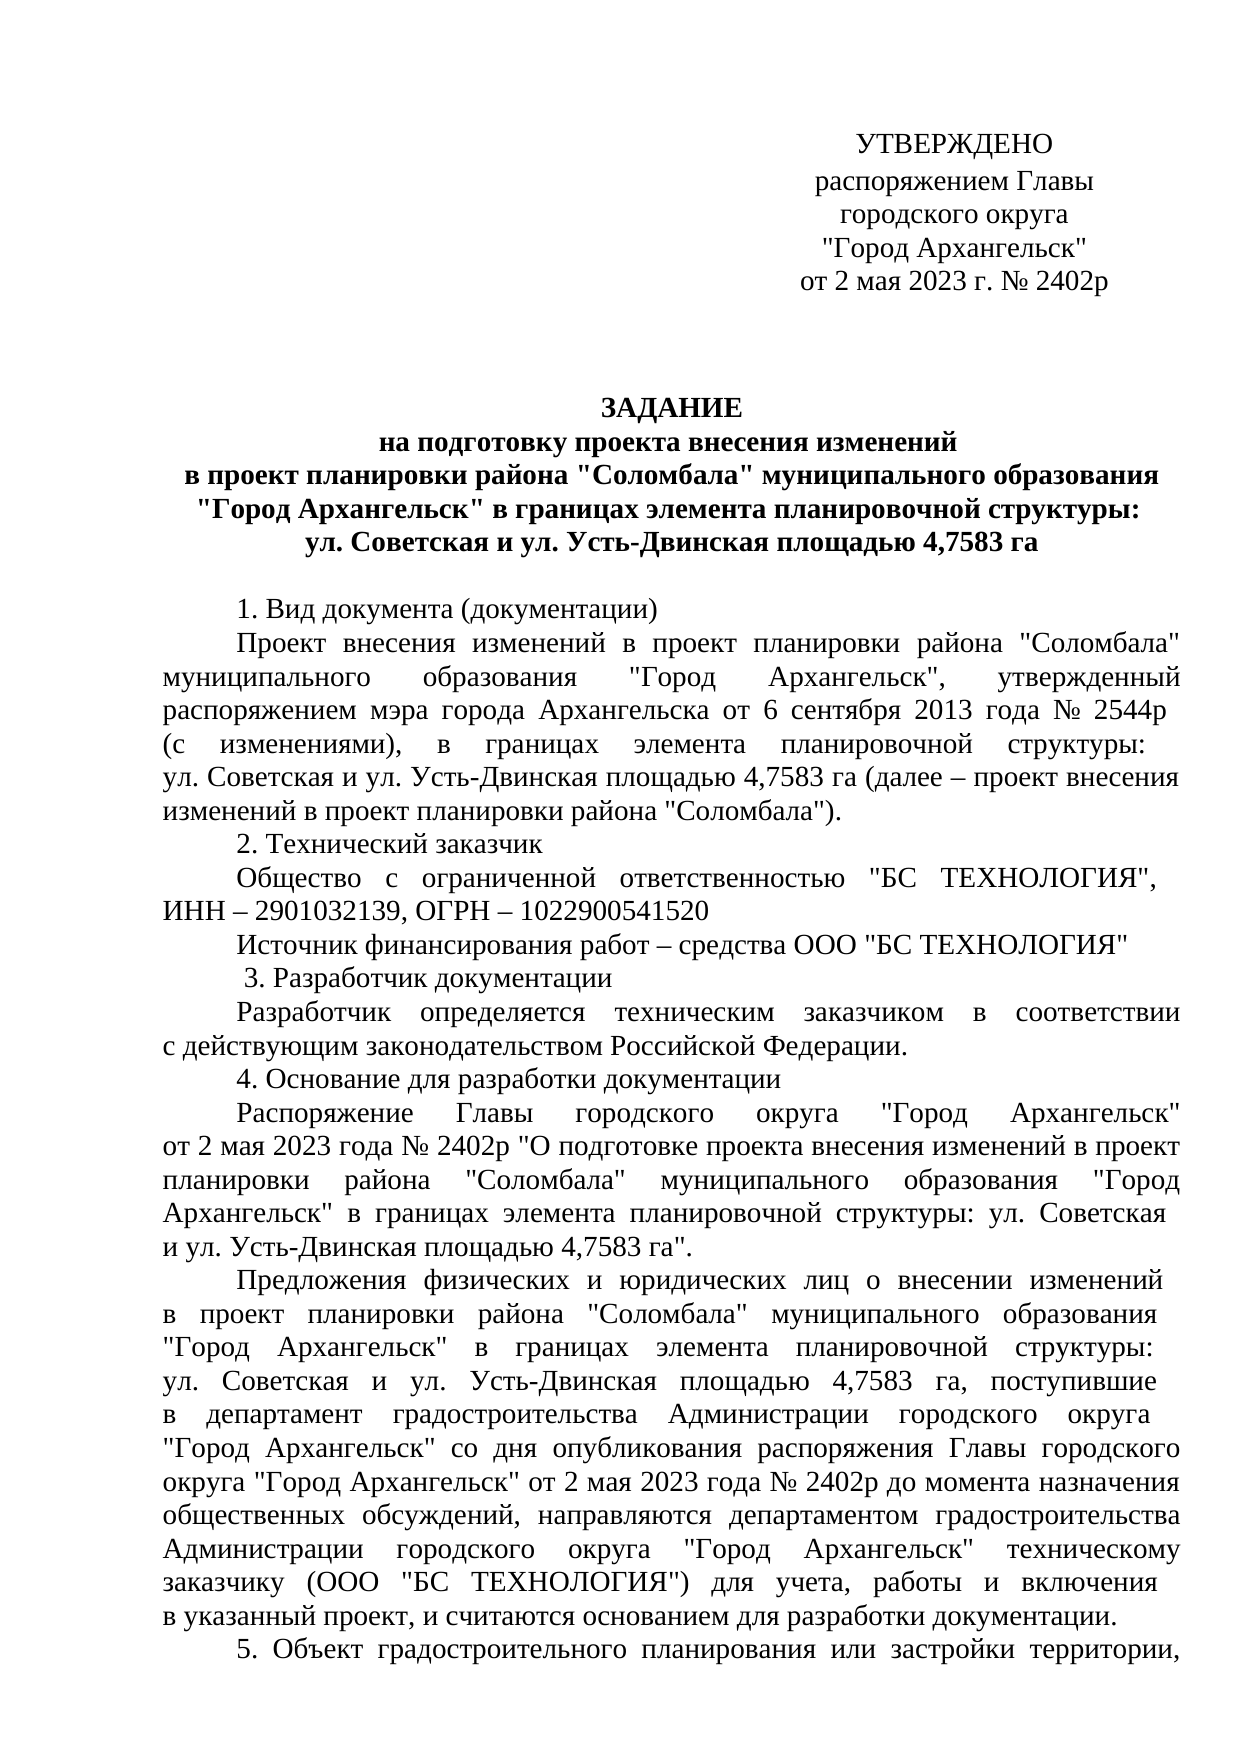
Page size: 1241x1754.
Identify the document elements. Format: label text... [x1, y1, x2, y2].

text на подготовку проекта внесения изменений в проект планировки района "Соломбала" муниципального образования "Город Архангельск" в границах элемента планировочной структуры: ул. Советская и ул. Усть-Двинская площадью 4,7583 га [162, 424, 1181, 558]
text Общество с ограниченной ответственностью "БС ТЕХНОЛОГИЯ", ИНН – 2901032139, ОГРН – 1022900541520 [162, 860, 1181, 927]
table_header УТВЕРЖДЕНО [742, 126, 1166, 163]
text Проект внесения изменений в проект планировки района "Соломбала" муниципального образования "Город Архангельск", утвержденный распоряжением мэра города Архангельска от 6 сентября 2013 года № 2544р (с изменениями), в границах элемента планировочной структуры: ул. Советская и ул. Усть-Двинская площадью 4,7583 га (далее – проект внесения изменений в проект планировки района "Соломбала"). [162, 625, 1181, 826]
text ЗАДАНИЕ [162, 390, 1181, 424]
text 1. Вид документа (документации) [162, 592, 1181, 625]
text 3. Разработчик документации [162, 961, 1181, 994]
text 4. Основание для разработки документации [162, 1061, 1181, 1095]
text Источник финансирования работ – средства ООО "БС ТЕХНОЛОГИЯ" [162, 927, 1181, 961]
table_cell распоряжением Главы городского округа "Город Архангельск" от 2 мая 2023 г. № 2402р [742, 163, 1166, 297]
text Предложения физических и юридических лиц о внесении изменений в проект планировки района "Соломбала" муниципального образования "Город Архангельск" в границах элемента планировочной структуры: ул. Советская и ул. Усть-Двинская площадью 4,7583 га, поступившие в департамент градостроительства Администрации городского округа "Город Архангельск" со дня опубликования распоряжения Главы городского округа "Город Архангельск" от 2 мая 2023 года № 2402р до момента назначения общественных обсуждений, направляются департаментом градостроительства Администрации городского округа "Город Архангельск" техническому заказчику (ООО "БС ТЕХНОЛОГИЯ") для учета, работы и включения в указанный проект, и считаются основанием для разработки документации. [162, 1262, 1181, 1631]
text 2. Технический заказчик [162, 826, 1181, 860]
text Распоряжение Главы городского округа "Город Архангельск" от 2 мая 2023 года № 2402р "О подготовке проекта внесения изменений в проект планировки района "Соломбала" муниципального образования "Город Архангельск" в границах элемента планировочной структуры: ул. Советская и ул. Усть-Двинская площадью 4,7583 га". [162, 1095, 1181, 1262]
text Разработчик определяется техническим заказчиком в соответствии с действующим законодательством Российской Федерации. [162, 994, 1181, 1061]
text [162, 1631, 1181, 1665]
